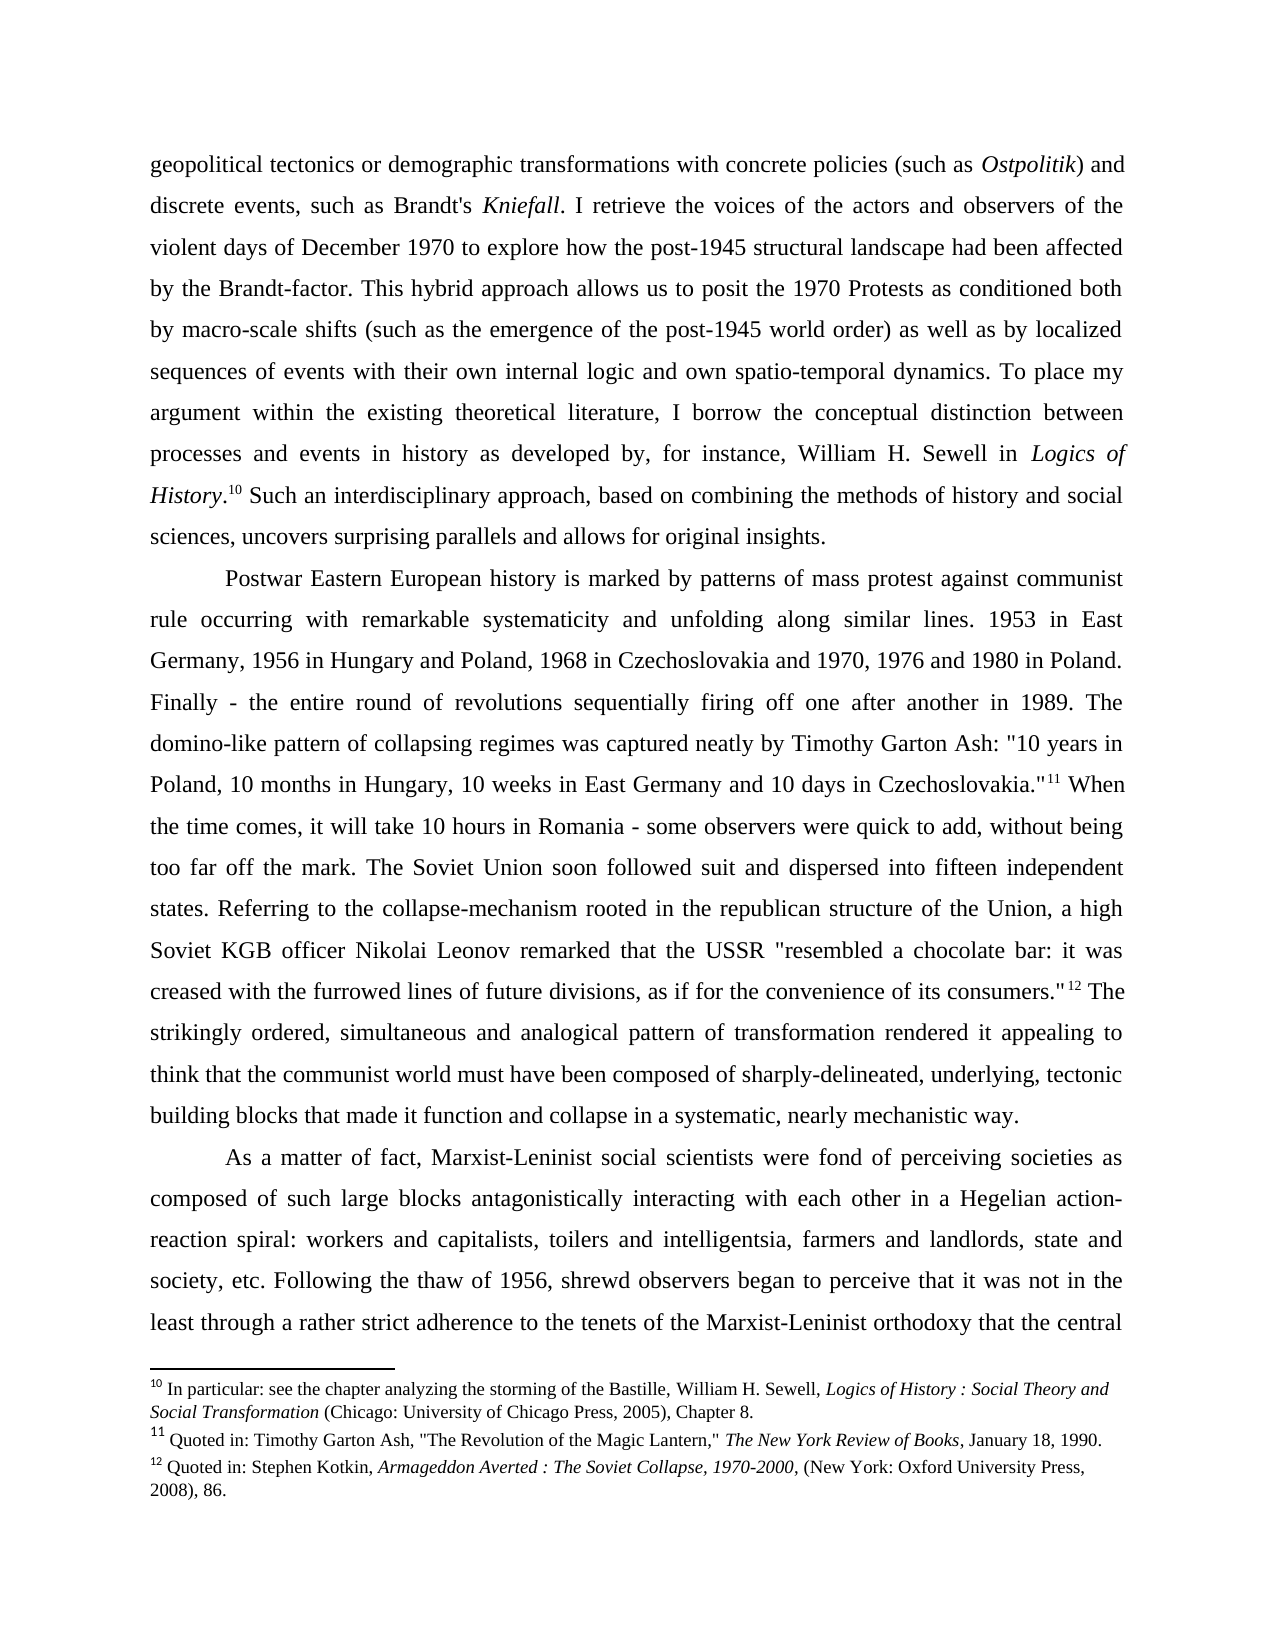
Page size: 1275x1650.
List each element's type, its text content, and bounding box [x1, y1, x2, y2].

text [150, 1142, 1125, 1336]
text Postwar Eastern European history is marked by patterns of mass protest against communist rule occurring with remarkable systematicity and unfolding along similar lines. 1953 in East Germany, 1956 in Hungary and Poland, 1968 in Czechoslovakia and 1970, 1976 and 1980 in Poland. Finally - the entire round of revolutions sequentially firing off one after another in 1989. The domino-like pattern of collapsing regimes was captured neatly by Timothy Garton Ash: "10 years in Poland, 10 months in Hungary, 10 weeks in East Germany and 10 days in Czechoslovakia." When the time comes, it will take 10 hours in Romania - some observers were quick to add, without being too far off the mark. The Soviet Union soon followed suit and dispersed into fifteen independent states. Referring to the collapse-mechanism rooted in the republican structure of the Union, a high Soviet KGB officer Nikolai Leonov remarked that the USSR "resembled a chocolate bar: it was creased with the furrowed lines of future divisions, as if for the convenience of its consumers." The strikingly ordered, simultaneous and analogical pattern of transformation rendered it appealing to think that the communist world must have been composed of sharply-delineated, underlying, tectonic building blocks that made it function and collapse in a systematic, nearly mechanistic way. [150, 563, 1125, 1129]
text I argue that the multilayered causal nexus preceding the December 1970 Protests can be contemplated it its totality only by means of juxtaposing large macro-historical structures such as geopolitical tectonics or demographic transformations with concrete policies (such as Ostpolitik) and discrete events, such as Brandt's Kniefall. I retrieve the voices of the actors and observers of the violent days of December 1970 to explore how the post-1945 structural landscape had been affected by the Brandt-factor. This hybrid approach allows us to posit the 1970 Protests as conditioned both by macro-scale shifts (such as the emergence of the post-1945 world order) as well as by localized sequences of events with their own internal logic and own spatio-temporal dynamics. To place my argument within the existing theoretical literature, I borrow the conceptual distinction between processes and events in history as developed by, for instance, William H. Sewell in Logics of History. Such an interdisciplinary approach, based on combining the methods of history and social sciences, uncovers surprising parallels and allows for original insights. [150, 150, 1125, 550]
